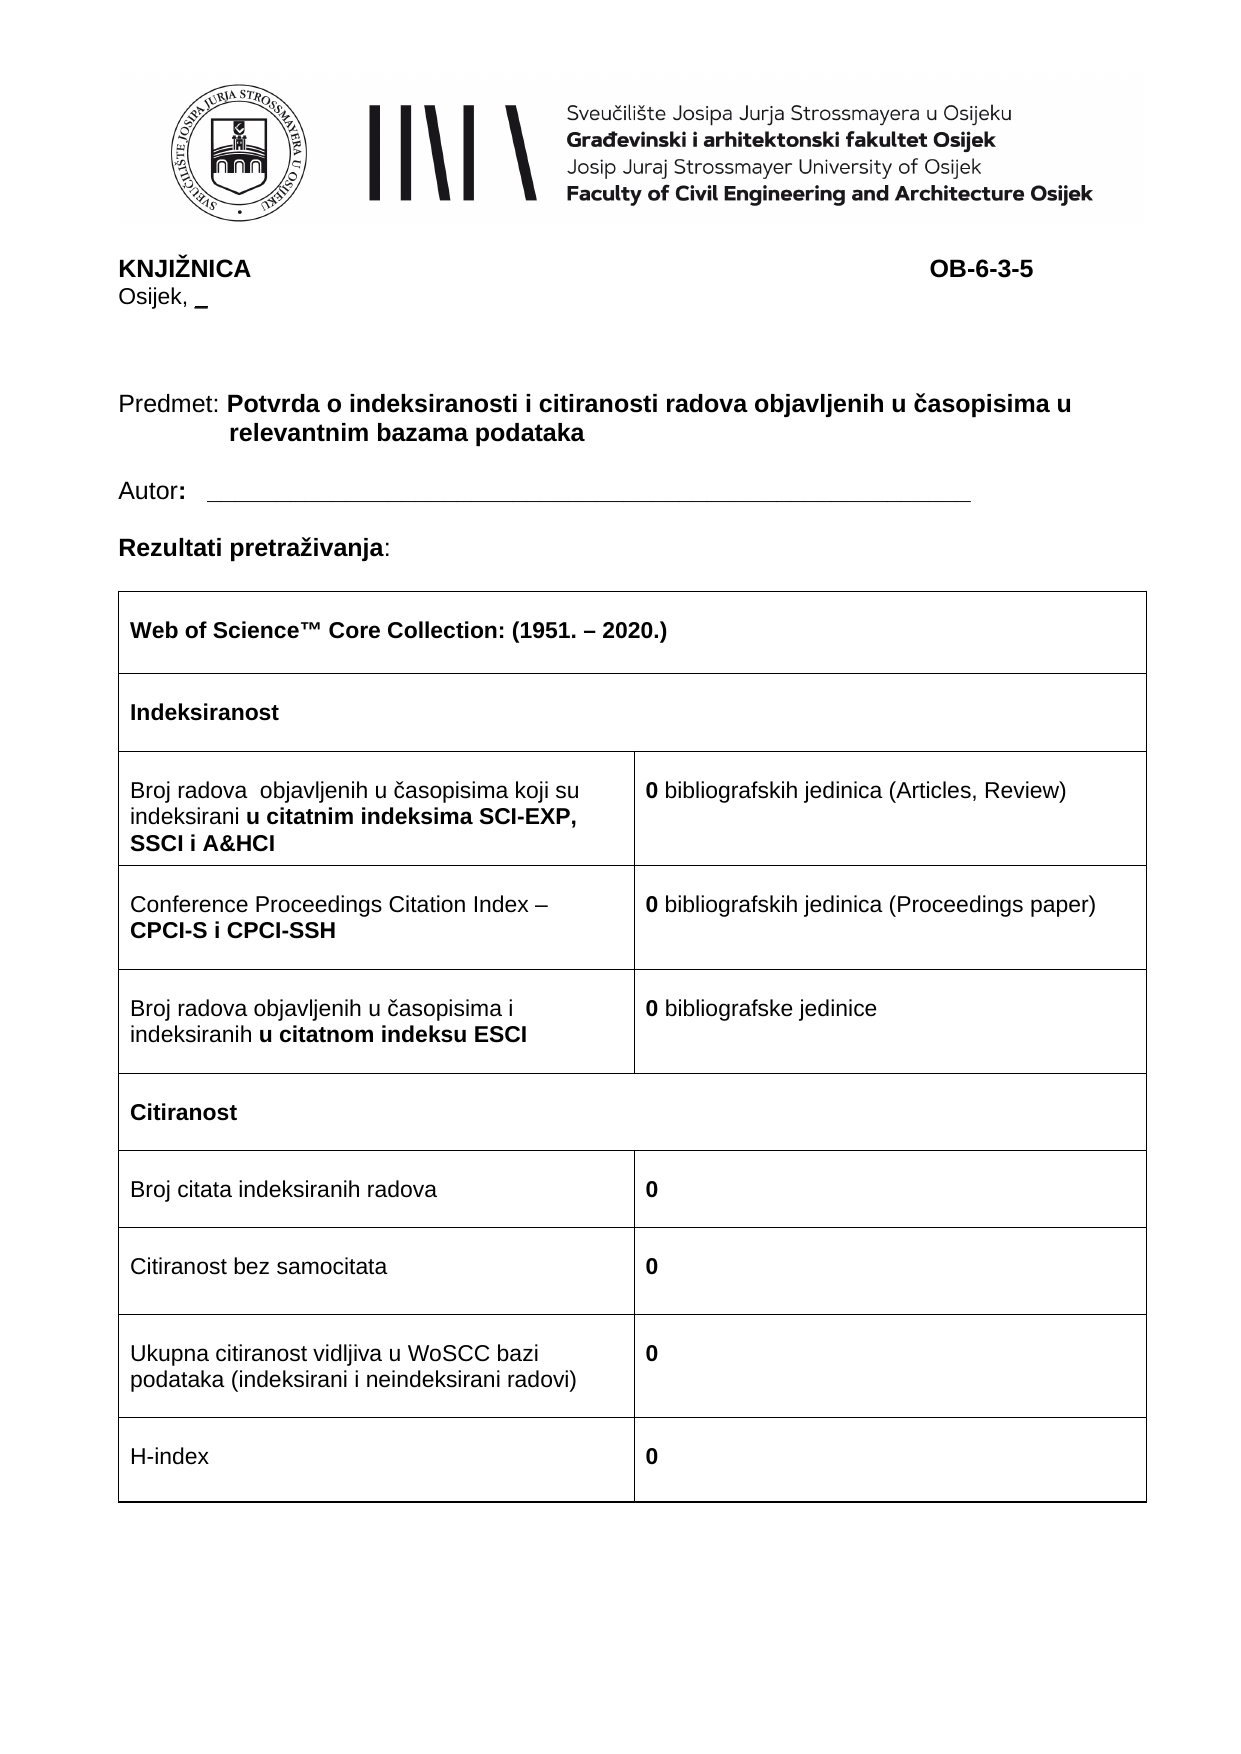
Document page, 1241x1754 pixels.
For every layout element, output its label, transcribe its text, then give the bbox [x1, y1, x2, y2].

text relevantnim bazama podataka [118, 418, 1146, 447]
table_cell Indeksiranost [119, 674, 1146, 751]
table_cell 0 [635, 1151, 1146, 1227]
table_cell Conference Proceedings Citation Index – CPCI-S i CPCI-SSH [119, 866, 634, 969]
table_cell 0 bibliografskih jedinica (Proceedings paper) [635, 866, 1146, 969]
table_cell Broj citata indeksiranih radova [119, 1151, 634, 1227]
table_cell 0 [635, 1418, 1146, 1501]
text Osijek, _ [118, 283, 1146, 309]
table_cell 0 [635, 1315, 1146, 1417]
table_cell Citiranost [119, 1074, 1146, 1150]
table_cell 0 bibliografske jedinice [635, 970, 1146, 1072]
text Rezultati pretraživanja: [118, 533, 1146, 562]
table_cell Broj radova objavljenih u časopisima i indeksiranih u citatnom indeksu ESCI [119, 970, 634, 1072]
table_cell 0 [635, 1228, 1146, 1313]
picture [118, 73, 1146, 226]
table_cell Citiranost bez samocitata [119, 1228, 634, 1313]
table_cell H-index [119, 1418, 634, 1501]
table_cell Ukupna citiranost vidljiva u WoSCC bazi podataka (indeksirani i neindeksirani radovi) [119, 1315, 634, 1417]
text KNJIŽNICA OB-6-3-5 [118, 254, 1146, 283]
table_cell 0 bibliografskih jedinica (Articles, Review) [635, 752, 1146, 865]
table_cell Broj radova objavljenih u časopisima koji su indeksirani u citatnim indeksima SCI-EXP, SSCI i A&HCI [119, 752, 634, 865]
text Predmet: Potvrda o indeksiranosti i citiranosti radova objavljenih u časopisima u [118, 389, 1146, 418]
table_header Web of Science™ Core Collection: (1951. – 2020.) [119, 592, 1146, 673]
text Autor: _______________________________________________________ [118, 476, 1146, 504]
